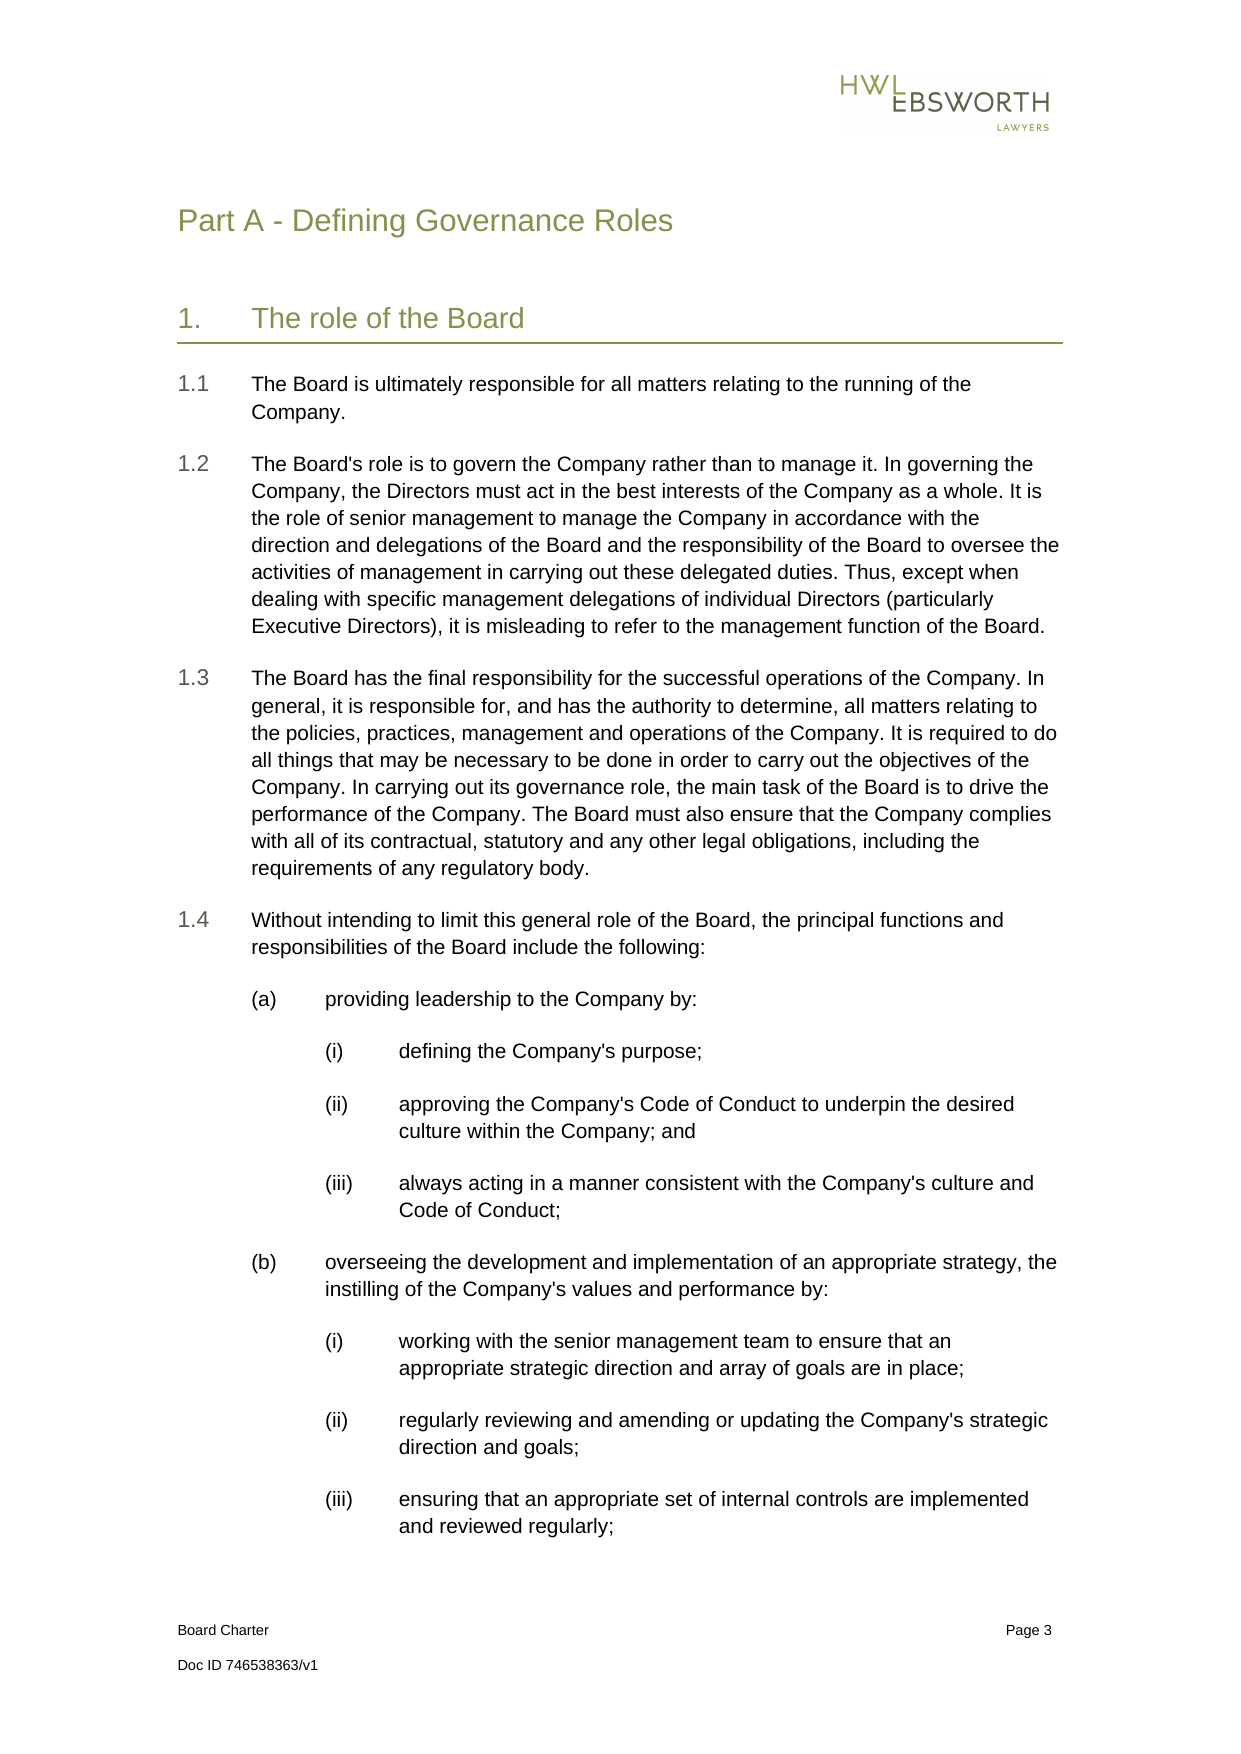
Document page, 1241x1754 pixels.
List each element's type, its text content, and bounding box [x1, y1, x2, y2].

text defining the Company's purpose; [325, 1036, 1063, 1063]
text Part A - Defining Governance Roles [177, 202, 1063, 238]
text Without intending to limit this general role of the Board, the principal functions and responsibilities of the Board include the following: [177, 905, 1063, 959]
text working with the senior management team to ensure that an appropriate strategic direction and array of goals are in place; [325, 1326, 1063, 1380]
text providing leadership to the Company by: [251, 984, 1063, 1011]
picture [839, 73, 1049, 131]
text overseeing the development and implementation of an appropriate strategy, the instilling of the Company's values and performance by: [251, 1247, 1063, 1301]
text The Board's role is to govern the Company rather than to manage it. In governing the Company, the Directors must act in the best interests of the Company as a whole. It is the role of senior management to manage the Company in accordance with the direction and delegations of the Board and the responsibility of the Board to oversee the activities of management in carrying out these delegated duties. Thus, except when dealing with specific management delegations of individual Directors (particularly Executive Directors), it is misleading to refer to the management function of the Board. [177, 449, 1063, 638]
text The role of the Board [177, 301, 1063, 342]
text The Board has the final responsibility for the successful operations of the Company. In general, it is responsible for, and has the authority to determine, all matters relating to the policies, practices, management and operations of the Company. It is required to do all things that may be necessary to be done in order to carry out the objectives of the Company. In carrying out its governance role, the main task of the Board is to drive the performance of the Company. The Board must also ensure that the Company complies with all of its contractual, statutory and any other legal obligations, including the requirements of any regulatory body. [177, 663, 1063, 880]
text regularly reviewing and amending or updating the Company's strategic direction and goals; [325, 1405, 1063, 1459]
text always acting in a manner consistent with the Company's culture and Code of Conduct; [325, 1167, 1063, 1222]
text The Board is ultimately responsible for all matters relating to the running of the Company. [177, 369, 1063, 424]
text approving the Company's Code of Conduct to underpin the desired culture within the Company; and [325, 1088, 1063, 1142]
text ensuring that an appropriate set of internal controls are implemented and reviewed regularly; [325, 1484, 1063, 1538]
